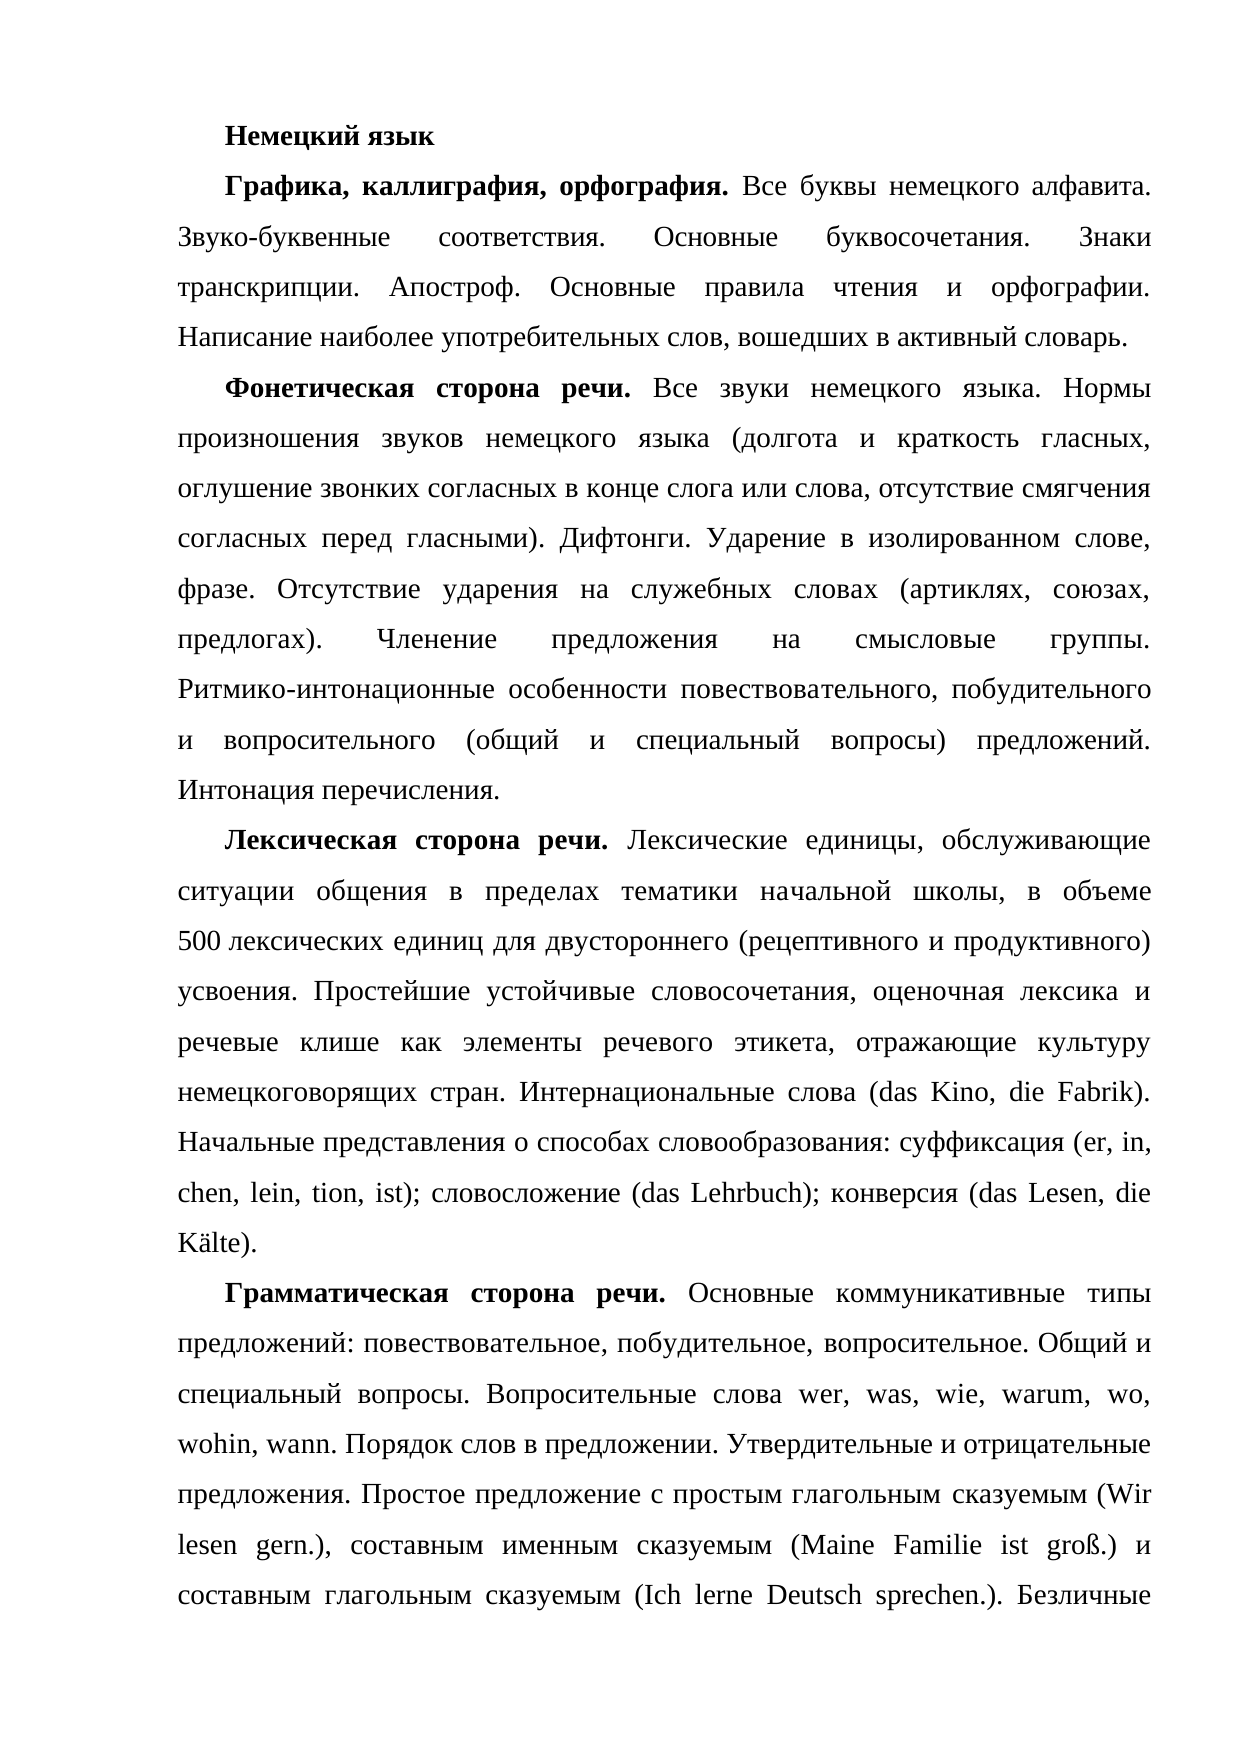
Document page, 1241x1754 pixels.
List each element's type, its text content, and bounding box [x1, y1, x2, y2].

text Лексическая сторона речи. Лексические единицы, обслуживающие ситуации общения в пределах тематики начальной школы, в объеме 500 лексических единиц для двустороннего (рецептивного и продуктивного) усвоения. Простейшие устойчивые словосочетания, оценочная лексика и речевые клише как элементы речевого этикета, отражающие культуру немецкоговорящих стран. Интернациональные слова (das Kino, die Fabrik). Начальные представления о способах словообразования: суффиксация (­er, ­in, ­chen, ­lein, ­tion, ­ist); словосложение (das Lehrbuch); конверсия (das Lesen, die Kälte). [177, 822, 1152, 1258]
text Немецкий язык [177, 118, 1152, 152]
text Графика, каллиграфия, орфография. Все буквы немецкого алфавита. Звуко-буквенные соответствия. Основные буквосочетания. Знаки транскрипции. Апостроф. Основные правила чтения и орфографии. Написание наиболее употребительных слов, вошедших в активный словарь. [177, 168, 1152, 353]
text Фонетическая сторона речи. Все звуки немецкого языка. Нормы произношения звуков немецкого языка (долгота и краткость гласных, оглушение звонких согласных в конце слога или слова, отсутствие смягчения согласных перед гласными). Дифтонги. Ударение в изолированном слове, фразе. Отсутствие ударения на служебных словах (артиклях, союзах, предлогах). Членение предложения на смысловые группы. Ритмико-интонационные особенности повествовательного, побудительного и вопросительного (общий и специальный вопросы) предложений. Интонация перечисления. [177, 370, 1152, 806]
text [177, 1275, 1152, 1611]
